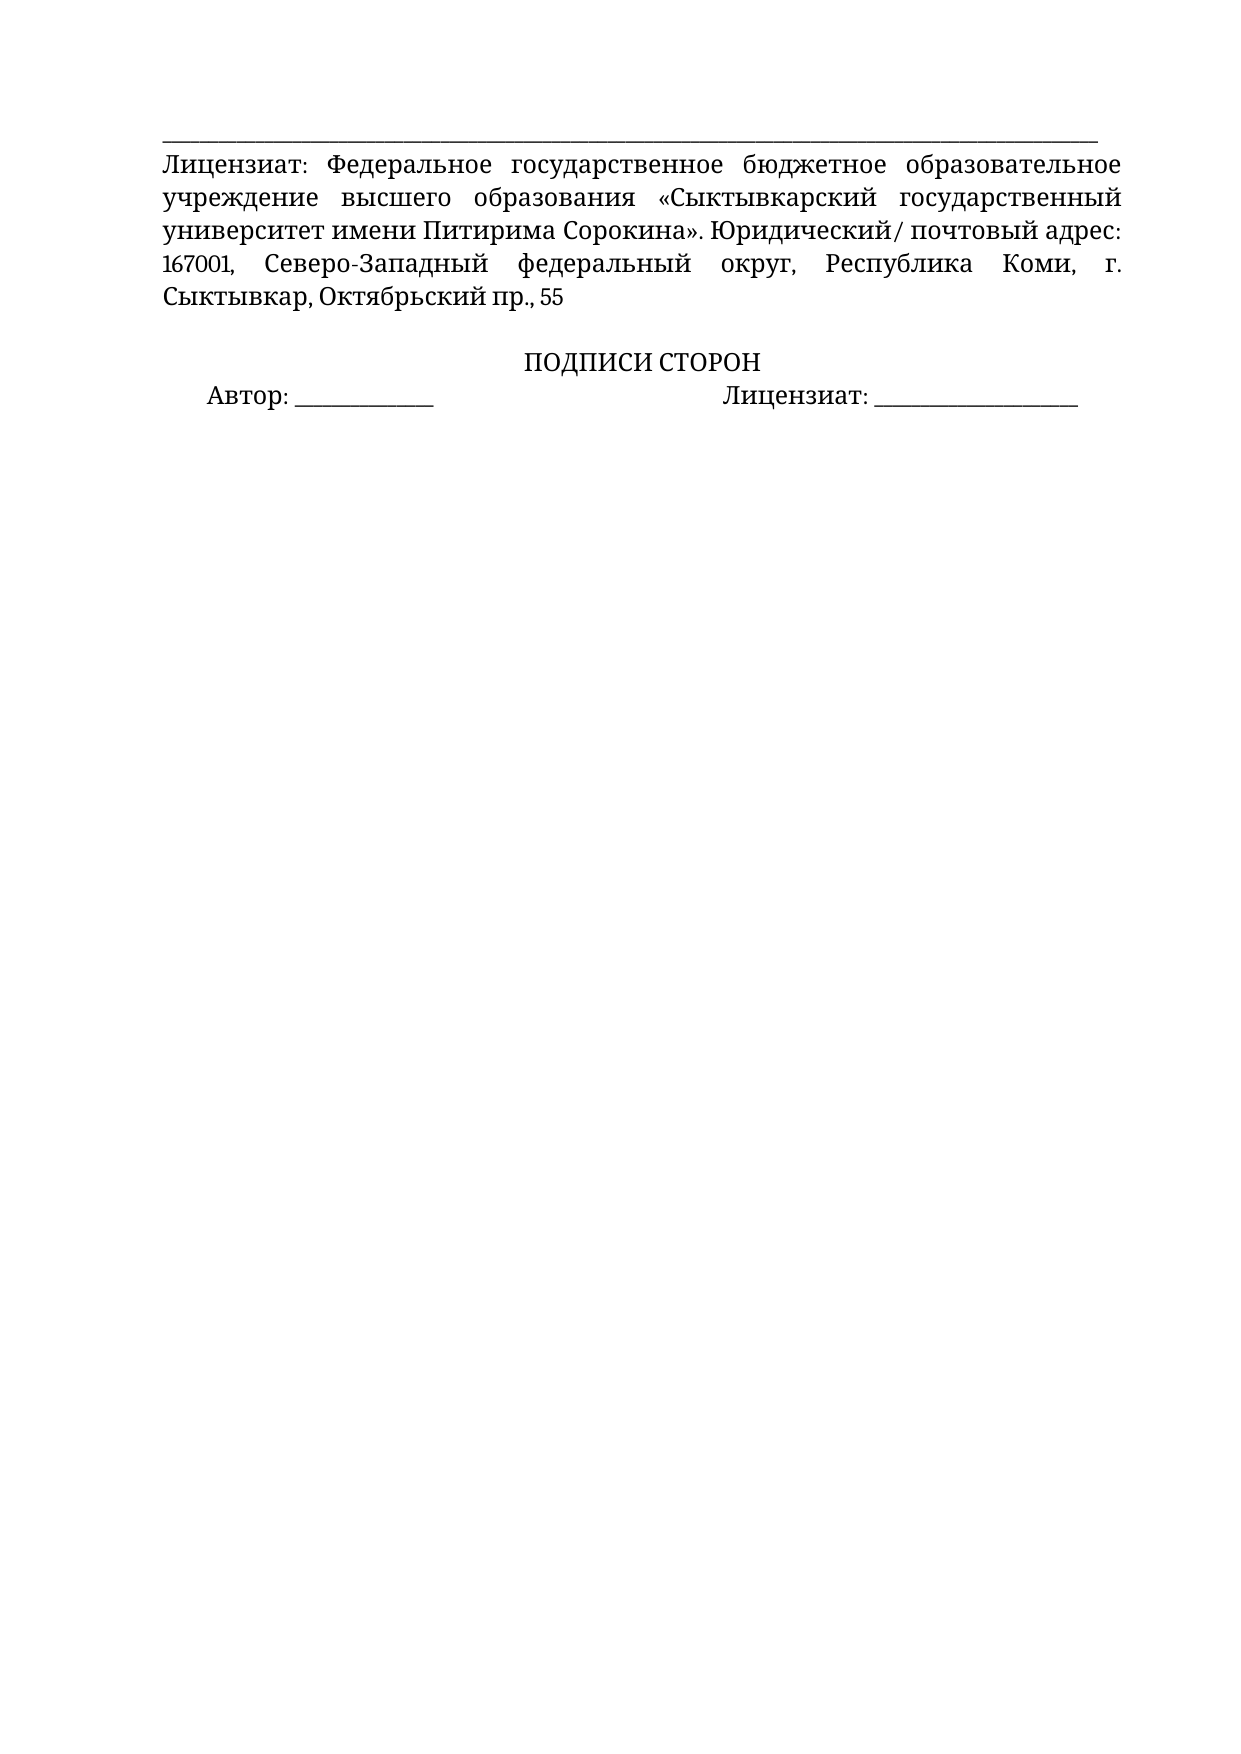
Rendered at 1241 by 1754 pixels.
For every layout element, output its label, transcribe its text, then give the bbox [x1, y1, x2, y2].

text _____________________________________________________________________________________________________ [162, 118, 1122, 147]
text Лицензиат: Федеральное государственное бюджетное образовательное учреждение высшего образования «Сыктывкарский государственный университет имени Питирима Сорокина». Юридический/ почтовый адрес: 167001, Северо-Западный федеральный округ, Республика Коми, г. Сыктывкар, Октябрьский пр., 55 [162, 151, 1122, 312]
text Автор: _______________ Лицензиат: ______________________ [162, 382, 1122, 411]
text ПОДПИСИ СТОРОН [162, 349, 1122, 378]
